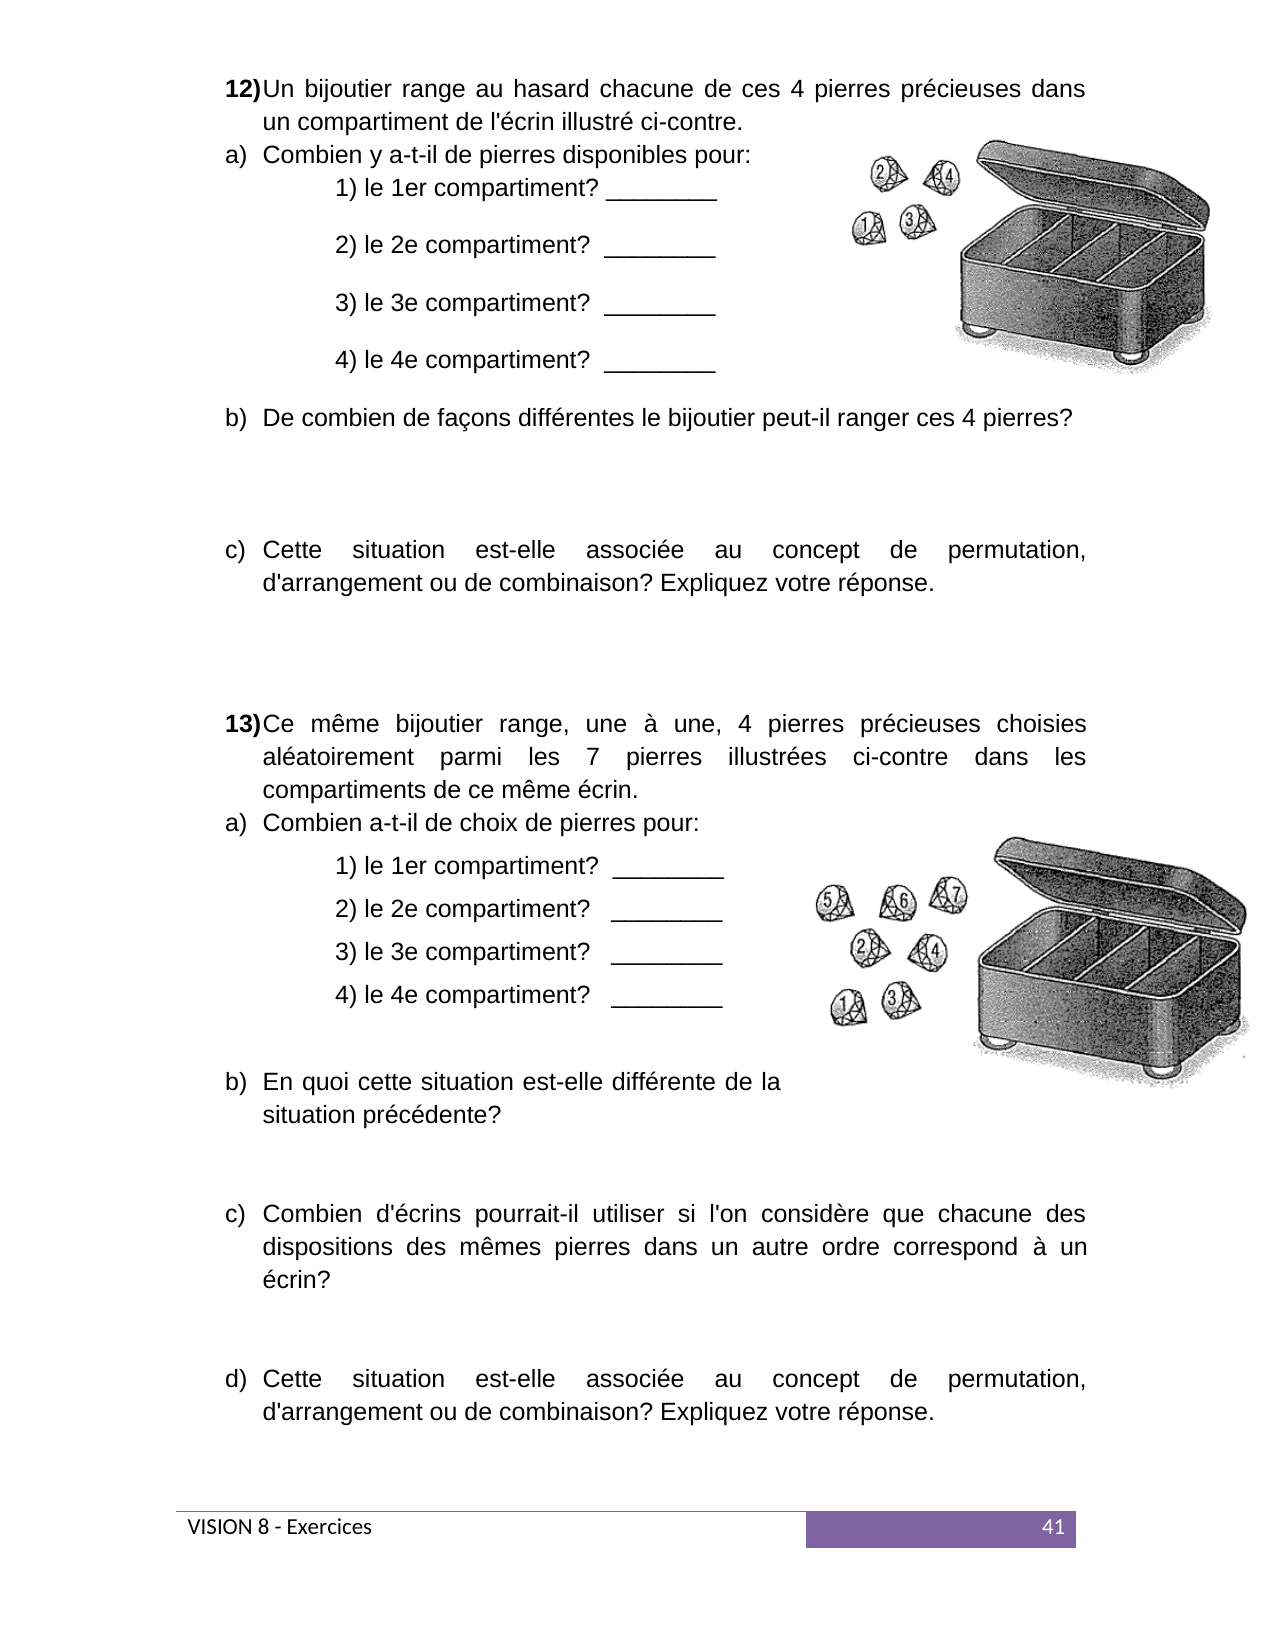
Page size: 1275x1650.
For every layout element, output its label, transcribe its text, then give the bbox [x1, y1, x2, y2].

list Combien d'écrins pourrait-il utiliser si l'on considère que chacune des dispositions des mêmes pierres dans un autre ordre correspond à un écrin? [225, 1199, 1087, 1293]
list En quoi cette situation est-elle différente de la situation précédente? [225, 1067, 800, 1128]
list Cette situation est-elle associée au concept de permutation, d'arrangement ou de combinaison? Expliquez votre réponse. [225, 535, 1087, 597]
list Combien y a-t-il de pierres disponibles pour: [225, 140, 830, 169]
text 3) le 3e compartiment? ________ [335, 288, 830, 317]
text 1) le 1er compartiment? ________ [335, 851, 800, 880]
text 2) le 2e compartiment? ________ [335, 230, 830, 259]
text 1) le 1er compartiment? ________ [335, 173, 830, 202]
text 3) le 3e compartiment? ________ [335, 937, 800, 966]
list De combien de façons différentes le bijoutier peut-il ranger ces 4 pierres? [225, 403, 1087, 432]
list Un bijoutier range au hasard chacune de ces 4 pierres précieuses dans un compartiment de l'écrin illustré ci-contre. [225, 74, 1087, 136]
list Cette situation est-elle associée au concept de permutation, d'arrangement ou de combinaison? Expliquez votre réponse. [225, 1364, 1087, 1426]
text 2) le 2e compartiment? ________ [335, 894, 800, 923]
picture [800, 815, 1275, 1140]
list Ce même bijoutier range, une à une, 4 pierres précieuses choisies aléatoirement parmi les 7 pierres illustrées ci-contre dans les compartiments de ce même écrin. [225, 709, 1087, 803]
list Combien a-t-il de choix de pierres pour: [225, 808, 1087, 837]
text 4) le 4e compartiment? ________ [335, 345, 830, 374]
text 4) le 4e compartiment? ________ [335, 980, 800, 1009]
picture [830, 124, 1232, 383]
